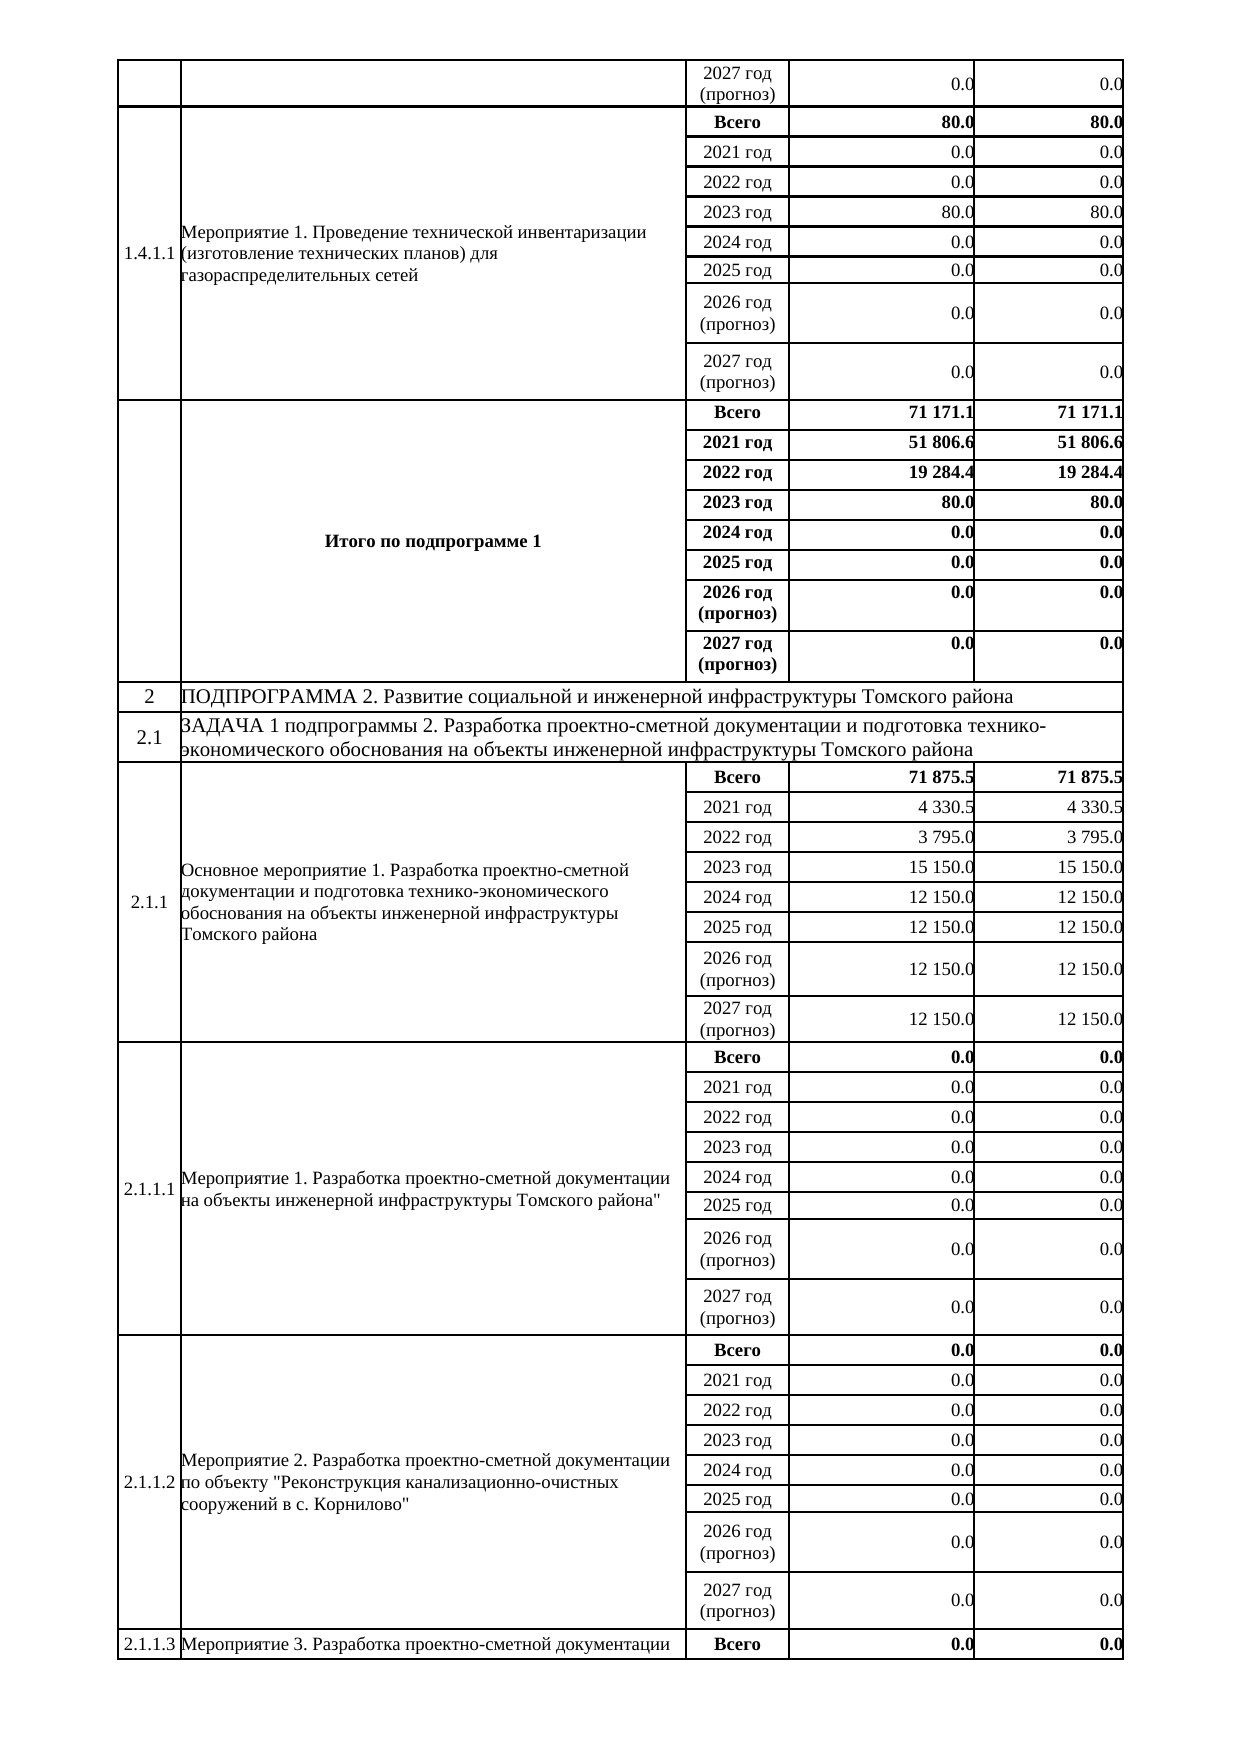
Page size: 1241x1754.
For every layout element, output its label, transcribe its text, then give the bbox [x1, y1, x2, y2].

table_cell 2023 год [687, 198, 788, 225]
table_cell 2.1 [119, 713, 180, 761]
table_cell Мероприятие 2. Разработка проектно-сметной документации по объекту "Реконструкция канализационно-очистных сооружений в с. Корнилово" [182, 1336, 685, 1627]
table_cell 12 150.0 [790, 913, 973, 941]
table_cell 19 284.4 [975, 461, 1122, 489]
table_cell 2026 год (прогноз) [687, 581, 788, 629]
table_cell 51 806.6 [790, 431, 973, 459]
table_cell 0.0 [975, 1220, 1122, 1277]
table_cell 2.1.1.2 [119, 1336, 180, 1627]
table_cell 2025 год [687, 551, 788, 579]
table_cell ЗАДАЧА 1 подпрограммы 2. Разработка проектно-сметной документации и подготовка технико-экономического обоснования на объекты инженерной инфраструктуры Томского района [182, 713, 1122, 761]
table_cell 0.0 [975, 581, 1122, 629]
table_cell 2024 год [687, 521, 788, 549]
table_cell 0.0 [975, 1573, 1122, 1627]
table_cell 0.0 [975, 1073, 1122, 1101]
table_cell 0.0 [790, 1630, 973, 1657]
table_cell 80.0 [975, 108, 1122, 135]
table_cell 2025 год [687, 258, 788, 282]
table_cell 80.0 [975, 491, 1122, 519]
table_cell 0.0 [975, 1133, 1122, 1161]
table_cell 0.0 [790, 581, 973, 629]
table_cell 2023 год [687, 1426, 788, 1454]
table_cell 0.0 [975, 1163, 1122, 1191]
table_cell Основное мероприятие 1. Разработка проектно-сметной документации и подготовка технико-экономического обоснования на объекты инженерной инфраструктуры Томского района [182, 763, 685, 1041]
table_cell 2023 год [687, 491, 788, 519]
table_cell 2027 год (прогноз) [687, 632, 788, 681]
table_cell 2.1.1.3 [119, 1630, 180, 1657]
table_cell 2022 год [687, 461, 788, 489]
table_cell 2021 год [687, 1366, 788, 1394]
table_cell 2026 год (прогноз) [687, 943, 788, 994]
table_cell 0.0 [790, 551, 973, 579]
table_cell 0.0 [790, 1396, 973, 1424]
table_cell 0.0 [975, 1103, 1122, 1131]
table_cell 2022 год [687, 1396, 788, 1424]
table_cell 80.0 [790, 198, 973, 225]
table_cell 0.0 [790, 1573, 973, 1627]
table_cell 3 795.0 [790, 823, 973, 851]
table_cell 0.0 [975, 228, 1122, 255]
table_cell [119, 401, 180, 681]
table_cell 0.0 [790, 1456, 973, 1484]
table_cell Всего [687, 1630, 788, 1657]
table_cell 0.0 [790, 1280, 973, 1334]
table_cell 0.0 [790, 521, 973, 549]
table_cell 12 150.0 [975, 997, 1122, 1041]
table_cell 0.0 [790, 1073, 973, 1101]
table_cell 2021 год [687, 793, 788, 821]
table_cell 2027 год (прогноз) [687, 997, 788, 1041]
table_cell 80.0 [790, 108, 973, 135]
table_cell 15 150.0 [790, 853, 973, 881]
table_cell 2024 год [687, 1163, 788, 1191]
table_cell 2021 год [687, 1073, 788, 1101]
table_cell Всего [687, 763, 788, 791]
table_cell 4 330.5 [790, 793, 973, 821]
table_cell 0.0 [975, 1426, 1122, 1454]
table_cell 0.0 [975, 1193, 1122, 1217]
table_cell Мероприятие 1. Разработка проектно-сметной документации на объекты инженерной инфраструктуры Томского района" [182, 1043, 685, 1334]
table_cell 0.0 [975, 1396, 1122, 1424]
table_cell 0.0 [790, 1513, 973, 1571]
table_cell 0.0 [975, 1456, 1122, 1484]
table_cell 2.1.1 [119, 763, 180, 1041]
table_cell 0.0 [790, 1336, 973, 1364]
table_cell 0.0 [975, 168, 1122, 195]
table_cell 2021 год [687, 431, 788, 459]
table_cell 2023 год [687, 853, 788, 881]
table_cell 2025 год [687, 1193, 788, 1217]
table_cell 0.0 [975, 344, 1122, 399]
table_cell 80.0 [975, 198, 1122, 225]
table_cell 51 806.6 [975, 431, 1122, 459]
table_cell 0.0 [790, 1103, 973, 1131]
table_cell 0.0 [790, 1220, 973, 1277]
table_cell ПОДПРОГРАММА 2. Развитие социальной и инженерной инфраструктуры Томского района [182, 683, 1122, 711]
table_cell 0.0 [975, 138, 1122, 165]
table_cell 0.0 [790, 1426, 973, 1454]
table_cell 0.0 [790, 168, 973, 195]
table_cell 0.0 [975, 1513, 1122, 1571]
table_cell 0.0 [975, 284, 1122, 342]
table_cell 1.4.1.1 [119, 108, 180, 399]
table_cell 71 171.1 [790, 401, 973, 429]
table_cell 2021 год [687, 138, 788, 165]
table_cell 0.0 [975, 1630, 1122, 1657]
table_cell 2026 год (прогноз) [687, 1220, 788, 1277]
table_cell Мероприятие 1. Проведение технической инвентаризации (изготовление технических планов) для газораспределительных сетей [182, 108, 685, 399]
table_cell 2022 год [687, 1103, 788, 1131]
table_cell 2023 год [687, 1133, 788, 1161]
table_cell 0.0 [975, 1043, 1122, 1071]
table_cell 2024 год [687, 883, 788, 911]
table_cell 0.0 [975, 1366, 1122, 1394]
table_cell 2026 год (прогноз) [687, 284, 788, 342]
table_cell 2025 год [687, 913, 788, 941]
table_cell 0.0 [790, 1193, 973, 1217]
table_cell 0.0 [790, 1043, 973, 1071]
table_cell 2027 год (прогноз) [687, 1573, 788, 1627]
table_cell 0.0 [975, 1486, 1122, 1511]
table_cell 12 150.0 [975, 943, 1122, 994]
table_cell Итого по подпрограмме 1 [182, 401, 685, 681]
table_cell 0.0 [790, 1163, 973, 1191]
table_cell 0.0 [975, 1336, 1122, 1364]
table_cell 0.0 [790, 344, 973, 399]
table_cell 0.0 [975, 1280, 1122, 1334]
table_cell 0.0 [790, 138, 973, 165]
table_cell 3 795.0 [975, 823, 1122, 851]
table_cell 0.0 [975, 551, 1122, 579]
table_cell 0.0 [790, 1486, 973, 1511]
table_cell 0.0 [790, 1366, 973, 1394]
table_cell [182, 1630, 685, 1657]
table_cell 0.0 [790, 284, 973, 342]
table_cell 19 284.4 [790, 461, 973, 489]
table_cell Всего [687, 108, 788, 135]
table_cell 0.0 [790, 61, 973, 105]
table_cell 2 [119, 683, 180, 711]
table_cell 4 330.5 [975, 793, 1122, 821]
table_cell 0.0 [975, 61, 1122, 105]
table_cell 0.0 [975, 632, 1122, 681]
table_cell 12 150.0 [790, 943, 973, 994]
table_cell 2022 год [687, 168, 788, 195]
table_cell 2027 год (прогноз) [687, 344, 788, 399]
table_cell 15 150.0 [975, 853, 1122, 881]
table_cell 0.0 [975, 258, 1122, 282]
table_cell Всего [687, 1043, 788, 1071]
table_cell 71 875.5 [975, 763, 1122, 791]
table_cell 12 150.0 [790, 883, 973, 911]
table_cell 2027 год (прогноз) [687, 1280, 788, 1334]
table_cell 2024 год [687, 1456, 788, 1484]
table_cell 71 171.1 [975, 401, 1122, 429]
table_cell 0.0 [975, 521, 1122, 549]
table_cell 2025 год [687, 1486, 788, 1511]
table_cell 12 150.0 [790, 997, 973, 1041]
table_cell 2.1.1.1 [119, 1043, 180, 1334]
table_cell 2027 год (прогноз) [687, 61, 788, 105]
table_cell Всего [687, 401, 788, 429]
table_cell 0.0 [790, 228, 973, 255]
table_cell Всего [687, 1336, 788, 1364]
table_cell 12 150.0 [975, 913, 1122, 941]
table_cell 71 875.5 [790, 763, 973, 791]
table_cell 12 150.0 [975, 883, 1122, 911]
table_cell 0.0 [790, 258, 973, 282]
table_cell 0.0 [790, 1133, 973, 1161]
table_cell 0.0 [790, 632, 973, 681]
table_cell 2022 год [687, 823, 788, 851]
table_cell 2026 год (прогноз) [687, 1513, 788, 1571]
table_cell 2024 год [687, 228, 788, 255]
table_cell 80.0 [790, 491, 973, 519]
